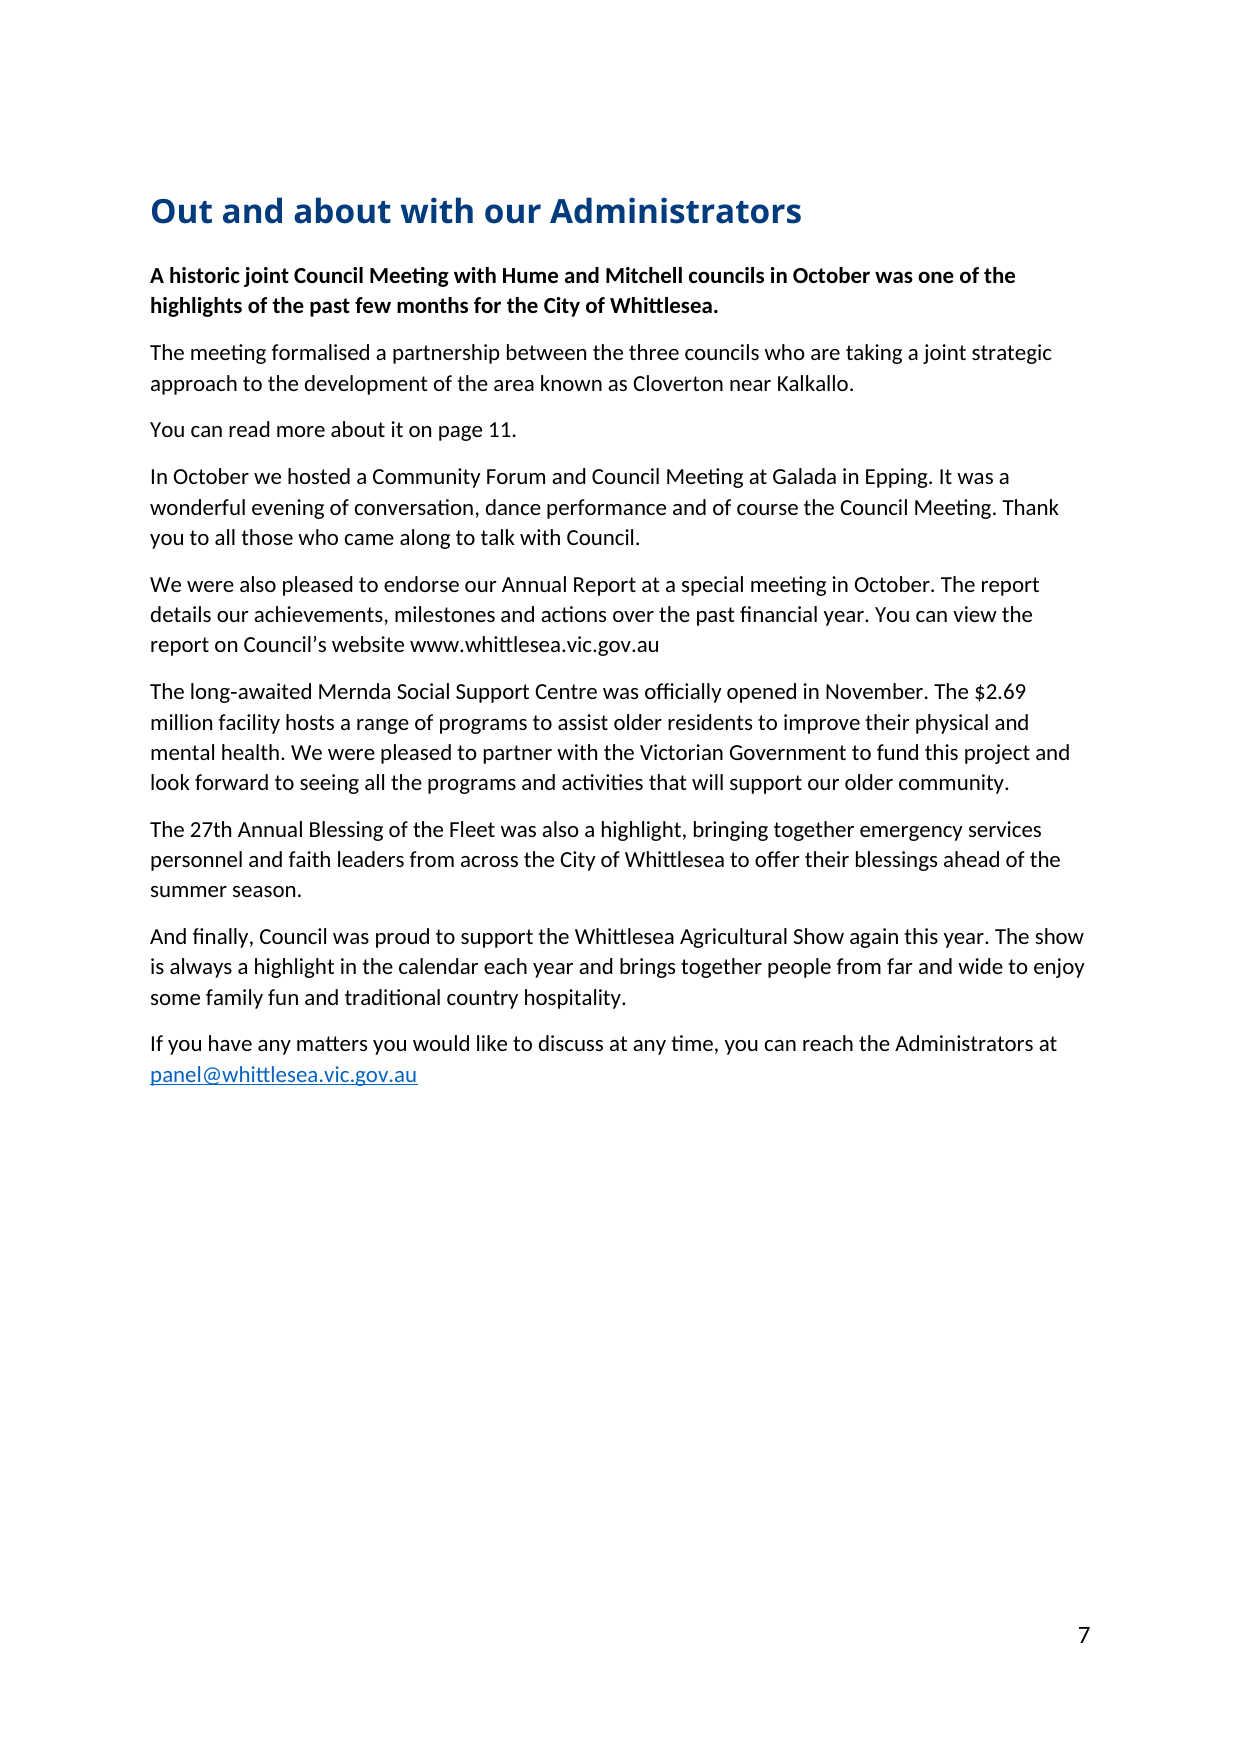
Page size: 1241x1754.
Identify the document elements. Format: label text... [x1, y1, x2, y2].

text We were also pleased to endorse our Annual Report at a special meeting in October. The report details our achievements, milestones and actions over the past financial year. You can view the report on Council’s website www.whittlesea.vic.gov.au [150, 570, 1090, 658]
text If you have any matters you would like to discuss at any time, you can reach the Administrators at panel@whittlesea.vic.gov.au [150, 1029, 1090, 1088]
text A historic joint Council Meeting with Hume and Mitchell councils in October was one of the highlights of the past few months for the City of Whittlesea. [150, 261, 1090, 320]
text You can read more about it on page 11. [150, 416, 1090, 444]
text In October we hosted a Community Forum and Council Meeting at Galada in Epping. It was a wonderful evening of conversation, dance performance and of course the Council Meeting. Thank you to all those who came along to talk with Council. [150, 462, 1090, 551]
text And finally, Council was proud to support the Whittlesea Agricultural Show again this year. The show is always a highlight in the calendar each year and brings together people from far and wide to enjoy some family fun and traditional country hospitality. [150, 922, 1090, 1011]
text The 27th Annual Blessing of the Fleet was also a highlight, bringing together emergency services personnel and faith leaders from across the City of Whittlesea to offer their blessings ahead of the summer season. [150, 815, 1090, 903]
text The long‑awaited Mernda Social Support Centre was officially opened in November. The $2.69 million facility hosts a range of programs to assist older residents to improve their physical and mental health. We were pleased to partner with the Victorian Government to fund this project and look forward to seeing all the programs and activities that will support our older community. [150, 677, 1090, 796]
subtitle Out and about with our Administrators [150, 187, 1090, 233]
text The meeting formalised a partnership between the three councils who are taking a joint strategic approach to the development of the area known as Cloverton near Kalkallo. [150, 338, 1090, 397]
